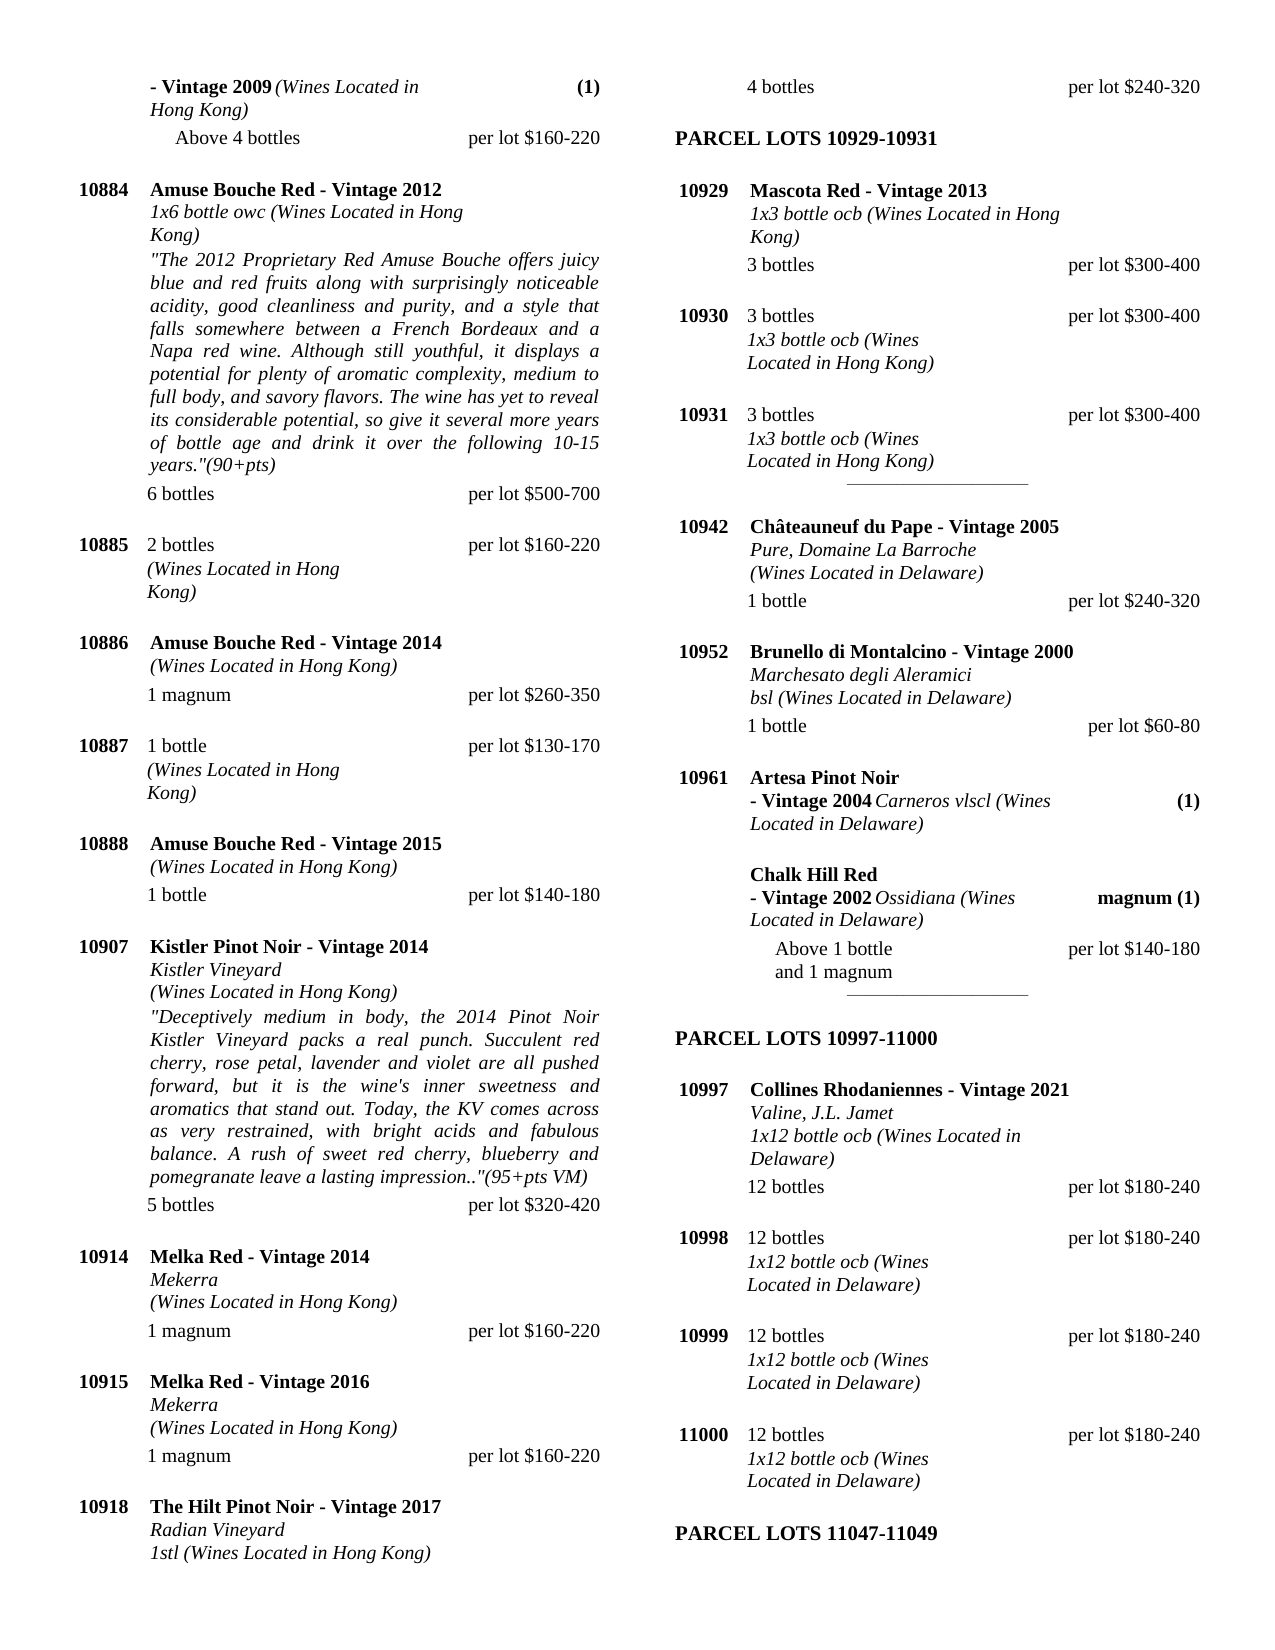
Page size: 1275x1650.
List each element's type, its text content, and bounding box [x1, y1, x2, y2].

text 10942 Châteauneuf du Pape - Vintage 2005 [675, 515, 1200, 538]
text Located in Delaware) [675, 1371, 1200, 1394]
text 10997 Collines Rhodaniennes - Vintage 2021 [675, 1078, 1200, 1101]
text 10998 12 bottles per lot $180-240 [675, 1226, 1200, 1249]
text 6 bottles per lot $500-700 [75, 482, 600, 505]
text Above 1 bottle per lot $140-180 [675, 937, 1200, 960]
text 11000 12 bottles per lot $180-240 [675, 1422, 1200, 1445]
text 12 bottles per lot $180-240 [675, 1175, 1200, 1198]
text 1 bottle per lot $140-180 [75, 883, 600, 906]
text Kong) [75, 580, 600, 603]
text 1 bottle per lot $60-80 [675, 714, 1200, 737]
text 1x12 bottle ocb (Wines [675, 1250, 1200, 1273]
text 10914 Melka Red - Vintage 2014 [75, 1245, 600, 1267]
text 10918 The Hilt Pinot Noir - Vintage 2017 [75, 1496, 600, 1518]
text 3 bottles per lot $300-400 [675, 253, 1200, 276]
text (Wines Located in Hong Kong) [75, 654, 600, 677]
text Kong) [675, 224, 1200, 247]
text 1x12 bottle ocb (Wines Located in [675, 1124, 1200, 1146]
text 4 bottles per lot $240-320 [675, 75, 1200, 98]
text - Vintage 2002 Ossidiana (Wines magnum (1) [675, 886, 1200, 908]
text Mekerra [75, 1267, 600, 1290]
text 1 magnum per lot $260-350 [75, 683, 600, 705]
text Radian Vineyard [75, 1518, 600, 1541]
text 1stl (Wines Located in Hong Kong) [75, 1541, 600, 1564]
text 10888 Amuse Bouche Red - Vintage 2015 [75, 832, 600, 855]
text and 1 magnum [675, 960, 1200, 982]
text Pure, Domaine La Barroche [675, 538, 1200, 561]
text 10907 Kistler Pinot Noir - Vintage 2014 [75, 935, 600, 957]
text 10885 2 bottles per lot $160-220 [75, 533, 600, 556]
text 1 bottle per lot $240-320 [675, 589, 1200, 612]
text Located in Delaware) [675, 811, 1200, 834]
text PARCEL LOTS 11047-11049 [675, 1521, 1200, 1545]
text 10999 12 bottles per lot $180-240 [675, 1324, 1200, 1347]
text Marchesato degli Aleramici [675, 663, 1200, 686]
text 1x3 bottle ocb (Wines [675, 328, 1200, 351]
text 10952 Brunello di Montalcino - Vintage 2000 [675, 640, 1200, 663]
text PARCEL LOTS 10997-11000 [675, 1025, 1200, 1049]
text 1x12 bottle ocb (Wines [675, 1446, 1200, 1469]
text (Wines Located in Hong [75, 758, 600, 781]
text Located in Hong Kong) [675, 449, 1200, 472]
text - Vintage 2009 (Wines Located in (1) [75, 75, 600, 98]
text _____________________________ [675, 982, 1200, 997]
text 10930 3 bottles per lot $300-400 [675, 304, 1200, 327]
text 10929 Mascota Red - Vintage 2013 [675, 179, 1200, 202]
text (Wines Located in Hong Kong) [75, 980, 600, 1003]
text _____________________________ [675, 472, 1200, 486]
text Located in Delaware) [675, 1469, 1200, 1492]
text "The 2012 Proprietary Red Amuse Bouche offers juicy blue and red fruits along with surprisingly noticeable acidity, good cleanliness and purity, and a style that falls somewhere between a French Bordeaux and a Napa red wine. Although still youthful, it displays a potential for plenty of aromatic complexity, medium to full body, and savory flavors. The wine has yet to reveal its considerable potential, so give it several more years of bottle age and drink it over the following 10-15 years."(90+pts) [150, 248, 600, 476]
text (Wines Located in Delaware) [675, 561, 1200, 583]
text Kong) [75, 223, 600, 246]
text 10887 1 bottle per lot $130-170 [75, 734, 600, 757]
text Located in Delaware) [675, 908, 1200, 931]
text 1x3 bottle ocb (Wines Located in Hong [675, 202, 1200, 224]
text Valine, J.L. Jamet [675, 1101, 1200, 1124]
text Kong) [75, 781, 600, 803]
text 10884 Amuse Bouche Red - Vintage 2012 [75, 178, 600, 200]
text 1 magnum per lot $160-220 [75, 1444, 600, 1467]
text Chalk Hill Red [675, 863, 1200, 886]
text "Deceptively medium in body, the 2014 Pinot Noir Kistler Vineyard packs a real punch. Succulent red cherry, rose petal, lavender and violet are all pushed forward, but it is the wine's inner sweetness and aromatics that stand out. Today, the KV comes across as very restrained, with bright acids and fabulous balance. A rush of sweet red cherry, blueberry and pomegranate leave a lasting impression.."(95+pts VM) [150, 1005, 600, 1188]
text (Wines Located in Hong Kong) [75, 1290, 600, 1313]
text 10931 3 bottles per lot $300-400 [675, 402, 1200, 425]
text Located in Hong Kong) [675, 351, 1200, 374]
text - Vintage 2004 Carneros vlscl (Wines (1) [675, 789, 1200, 811]
text 1x12 bottle ocb (Wines [675, 1348, 1200, 1371]
text 1 magnum per lot $160-220 [75, 1319, 600, 1342]
text Hong Kong) [75, 98, 600, 121]
text 5 bottles per lot $320-420 [75, 1193, 600, 1216]
text 1x6 bottle owc (Wines Located in Hong [75, 200, 600, 223]
text Mekerra [75, 1393, 600, 1416]
text 1x3 bottle ocb (Wines [675, 426, 1200, 449]
text 10886 Amuse Bouche Red - Vintage 2014 [75, 631, 600, 654]
text Kistler Vineyard [75, 957, 600, 980]
text PARCEL LOTS 10929-10931 [675, 126, 1200, 150]
text 10961 Artesa Pinot Noir [675, 766, 1200, 789]
text Delaware) [675, 1146, 1200, 1169]
text (Wines Located in Hong Kong) [75, 1416, 600, 1438]
text (Wines Located in Hong [75, 557, 600, 580]
text (Wines Located in Hong Kong) [75, 855, 600, 878]
text 10915 Melka Red - Vintage 2016 [75, 1370, 600, 1393]
text Above 4 bottles per lot $160-220 [75, 126, 600, 149]
text bsl (Wines Located in Delaware) [675, 686, 1200, 709]
text Located in Delaware) [675, 1273, 1200, 1296]
